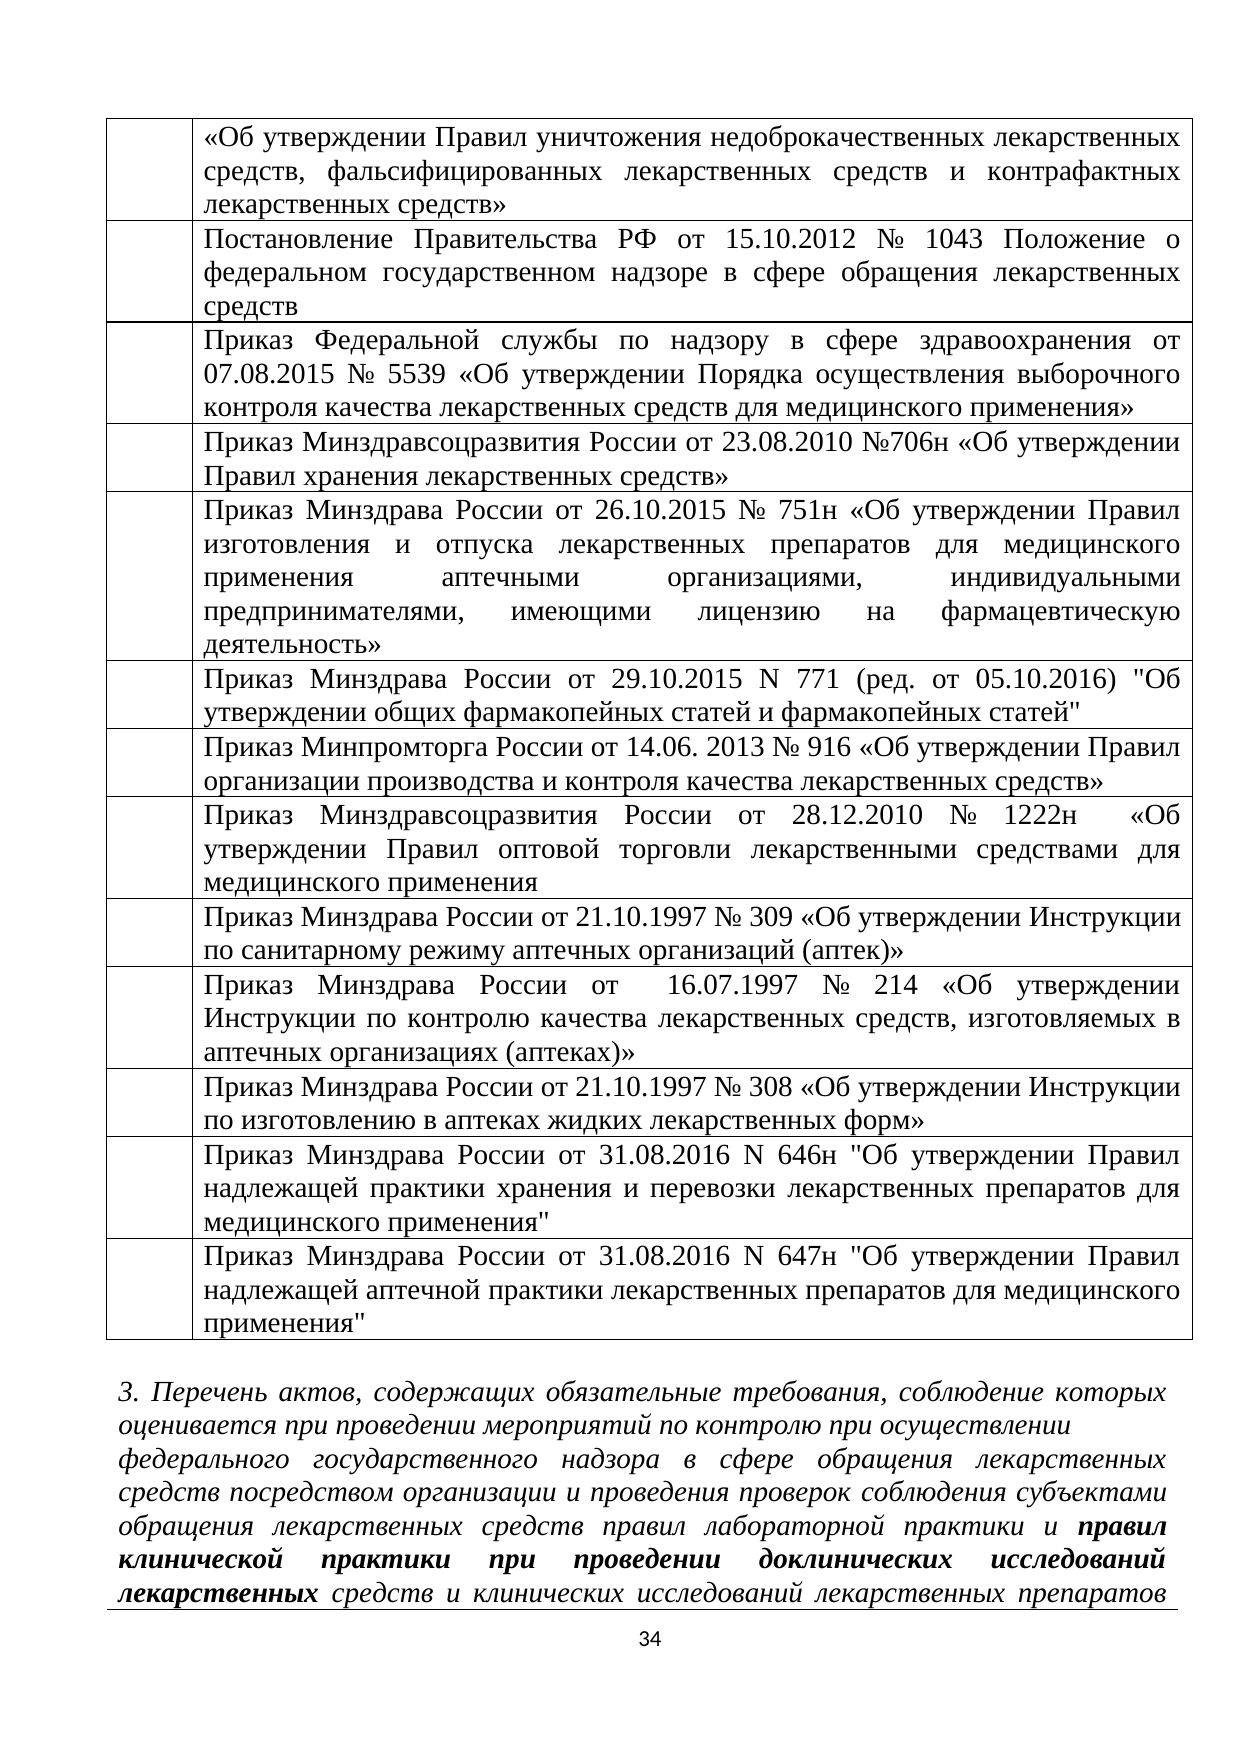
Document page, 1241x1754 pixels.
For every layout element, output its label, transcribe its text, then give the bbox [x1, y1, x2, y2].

table_cell Приказ Минздравсоцразвития России от 28.12.2010 № 1222н «Об утверждении Правил оптовой торговли лекарственными средствами для медицинского применения [193, 797, 1192, 898]
table_cell Приказ Минздрава России от 29.10.2015 N 771 (ред. от 05.10.2016) "Об утверждении общих фармакопейных статей и фармакопейных статей" [193, 661, 1192, 728]
table_cell Приказ Минздрава России от 31.08.2016 N 646н "Об утверждении Правил надлежащей практики хранения и перевозки лекарственных препаратов для медицинского применения" [193, 1137, 1192, 1237]
table_cell Приказ Минздрава России от 21.10.1997 № 308 «Об утверждении Инструкции по изготовлению в аптеках жидких лекарственных форм» [193, 1069, 1192, 1136]
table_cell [193, 119, 1192, 220]
table_cell Приказ Минздрава России от 16.07.1997 № 214 «Об утверждении Инструкции по контролю качества лекарственных средств, изготовляемых в аптечных организациях (аптеках)» [193, 967, 1192, 1068]
table_cell Приказ Минздрава России от 26.10.2015 № 751н «Об утверждении Правил изготовления и отпуска лекарственных препаратов для медицинского применения аптечными организациями, индивидуальными предпринимателями, имеющими лицензию на фармацевтическую деятельность» [193, 492, 1192, 660]
table_cell [107, 1137, 192, 1237]
table_cell [107, 967, 192, 1068]
table_cell [107, 797, 192, 898]
table_cell [107, 323, 192, 423]
table_cell Приказ Федеральной службы по надзору в сфере здравоохранения от 07.08.2015 № 5539 «Об утверждении Порядка осуществления выборочного контроля качества лекарственных средств для медицинского применения» [193, 323, 1192, 423]
table_cell [107, 221, 192, 321]
table_cell [107, 1069, 192, 1136]
table_cell [107, 661, 192, 728]
table_cell [107, 899, 192, 966]
table_cell Приказ Минздрава России от 31.08.2016 N 647н "Об утверждении Правил надлежащей аптечной практики лекарственных препаратов для медицинского применения" [193, 1239, 1192, 1339]
table_cell Постановление Правительства РФ от 15.10.2012 № 1043 Положение о федеральном государственном надзоре в сфере обращения лекарственных средств [193, 221, 1192, 321]
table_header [107, 1374, 1178, 1608]
table_cell [107, 119, 192, 220]
table_cell [107, 729, 192, 796]
table_cell Приказ Минпромторга России от 14.06. 2013 № 916 «Об утверждении Правил организации производства и контроля качества лекарственных средств» [193, 729, 1192, 796]
table_cell [107, 492, 192, 660]
table_cell [107, 1239, 192, 1339]
table_cell Приказ Минздрава России от 21.10.1997 № 309 «Об утверждении Инструкции по санитарному режиму аптечных организаций (аптек)» [193, 899, 1192, 966]
table_cell [107, 424, 192, 491]
table_cell Приказ Минздравсоцразвития России от 23.08.2010 №706н «Об утверждении Правил хранения лекарственных средств» [193, 424, 1192, 491]
